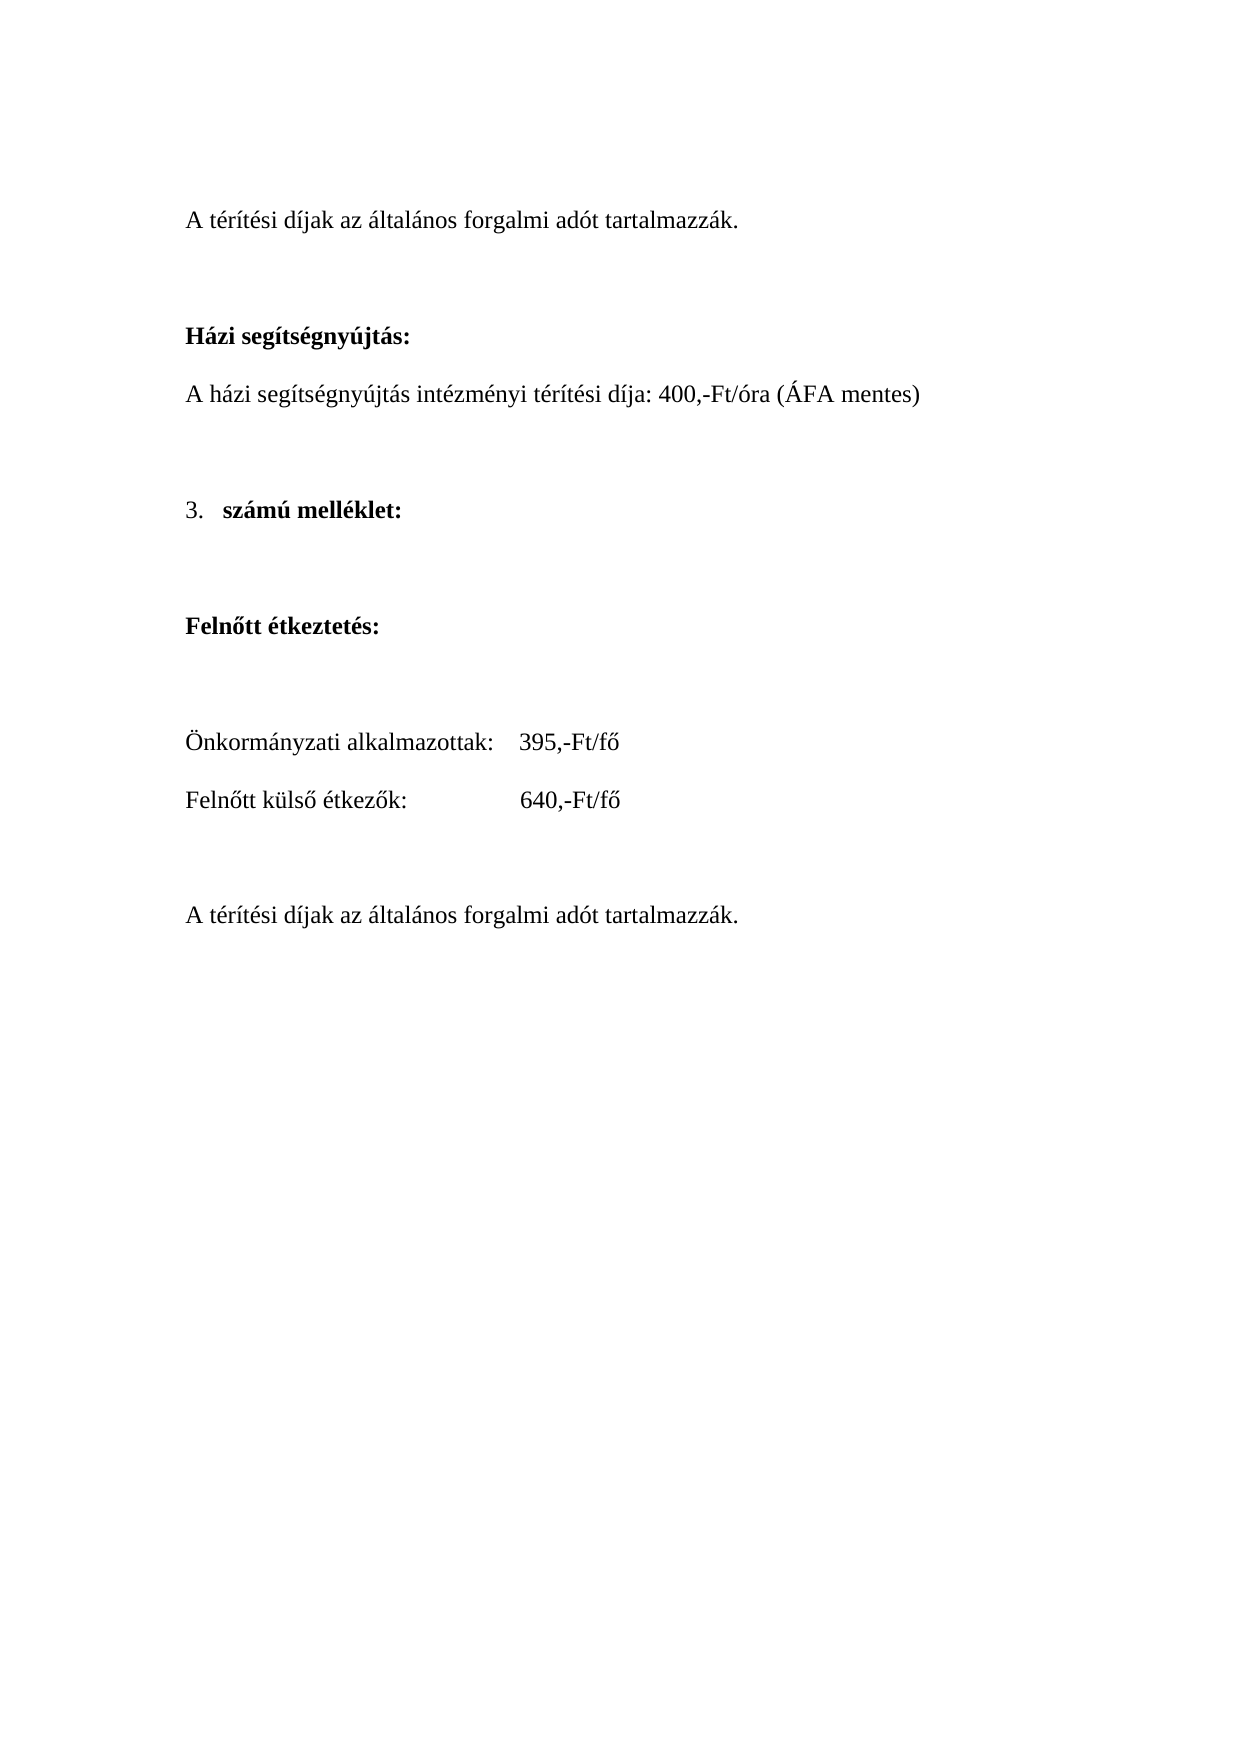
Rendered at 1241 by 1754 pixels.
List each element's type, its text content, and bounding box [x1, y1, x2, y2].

list számú melléklet: [185, 495, 1093, 524]
text A térítési díjak az általános forgalmi adót tartalmazzák. [185, 901, 1093, 929]
text Felnőtt étkeztetés: [185, 611, 1093, 640]
text Felnőtt külső étkezők: 640,-Ft/fő [185, 785, 1093, 813]
text Házi segítségnyújtás: [185, 321, 1093, 350]
text A házi segítségnyújtás intézményi térítési díja: 400,-Ft/óra (ÁFA mentes) [185, 379, 1093, 408]
text Önkormányzati alkalmazottak: 395,-Ft/fő [185, 727, 1093, 756]
text A térítési díjak az általános forgalmi adót tartalmazzák. [185, 206, 1093, 234]
